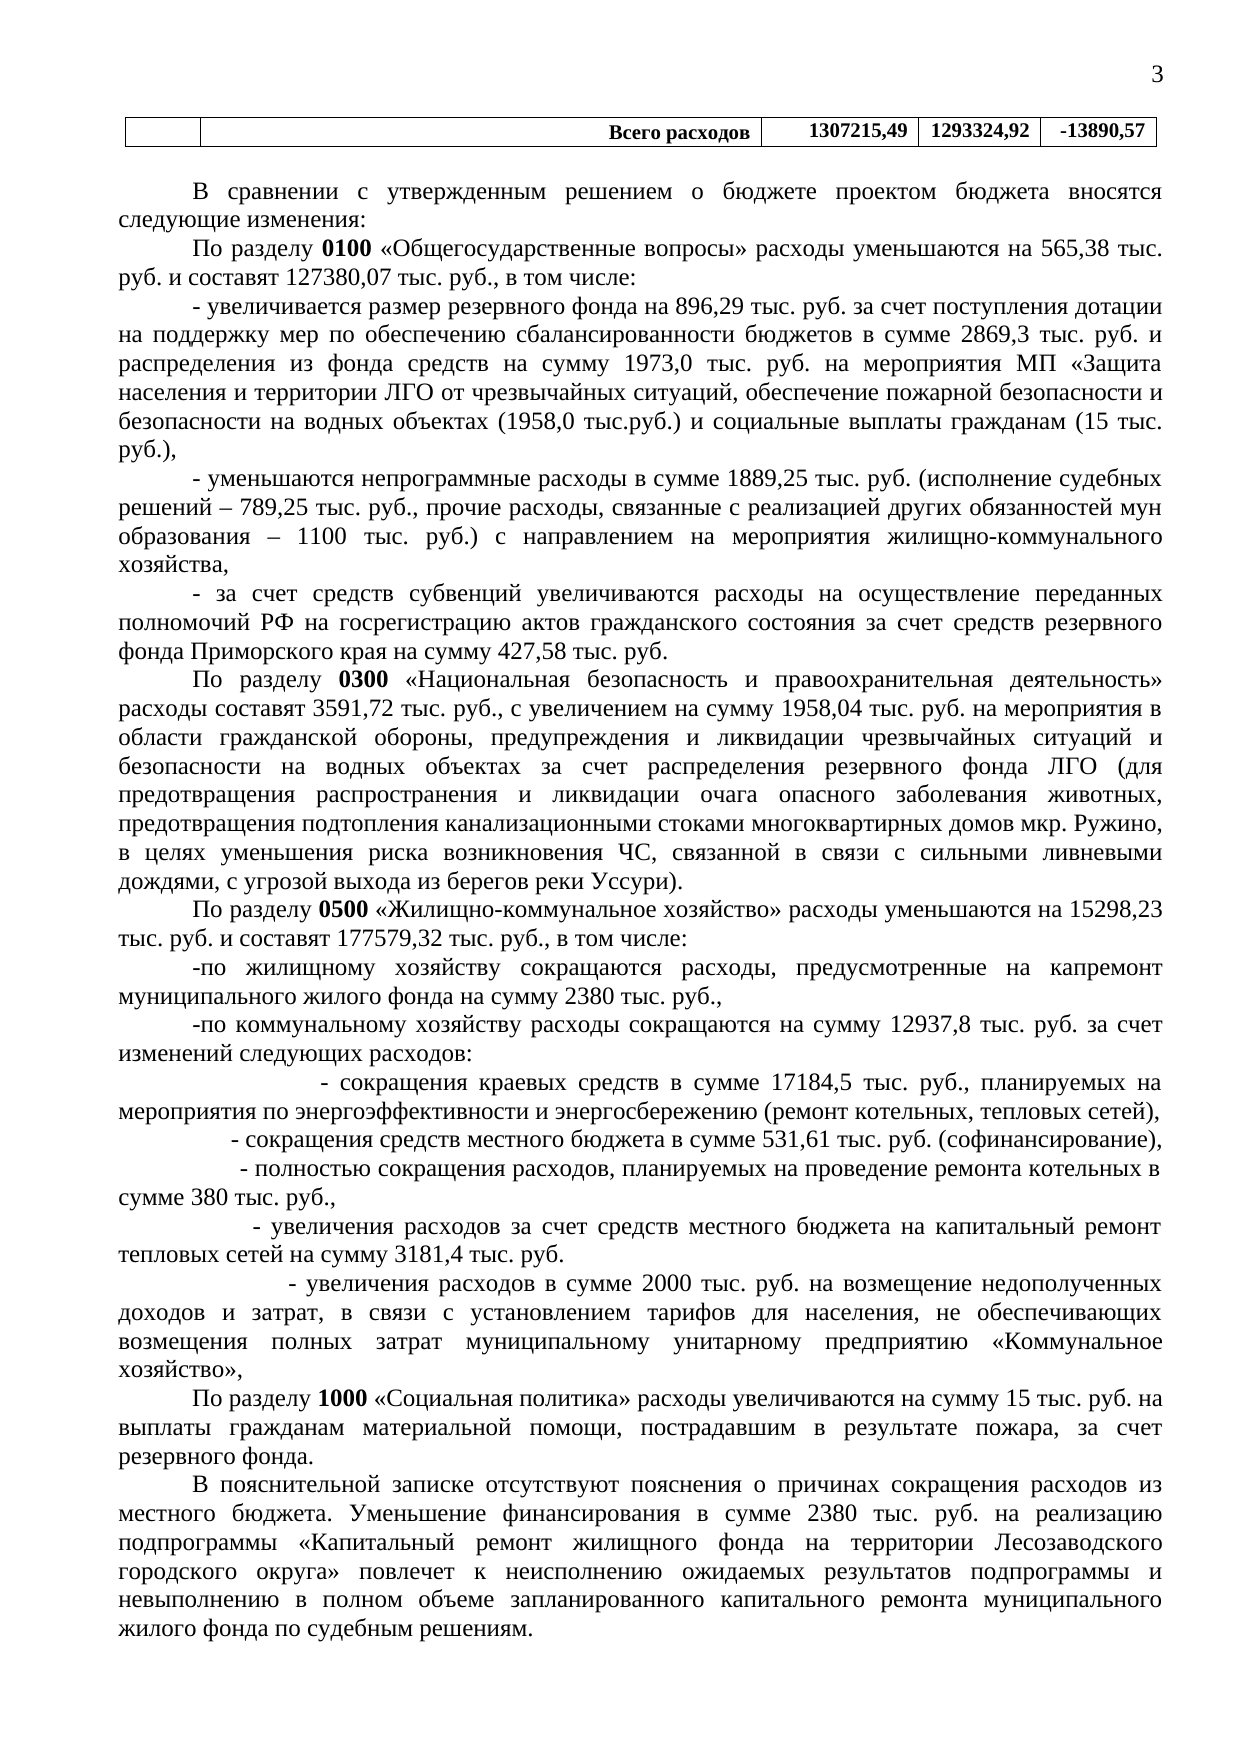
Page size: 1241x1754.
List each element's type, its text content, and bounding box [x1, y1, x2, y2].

text - сокращения краевых средств в сумме 17184,5 тыс. руб., планируемых на мероприятия по энергоэффективности и энергосбережению (ремонт котельных, тепловых сетей), [118, 1067, 1163, 1124]
table_cell -13890,57 [1041, 118, 1156, 146]
text По разделу 0100 «Общегосударственные вопросы» расходы уменьшаются на 565,38 тыс. руб. и составят 127380,07 тыс. руб., в том числе: [118, 233, 1163, 291]
text По разделу 1000 «Социальная политика» расходы увеличиваются на сумму 15 тыс. руб. на выплаты гражданам материальной помощи, пострадавшим в результате пожара, за счет резервного фонда. [118, 1383, 1163, 1469]
text По разделу 0500 «Жилищно-коммунальное хозяйство» расходы уменьшаются на 15298,23 тыс. руб. и составят 177579,32 тыс. руб., в том числе: [118, 894, 1163, 952]
text -по жилищному хозяйству сокращаются расходы, предусмотренные на капремонт муниципального жилого фонда на сумму 2380 тыс. руб., [118, 952, 1163, 1009]
table_cell 1307215,49 [762, 118, 918, 146]
text В сравнении с утвержденным решением о бюджете проектом бюджета вносятся следующие изменения: [118, 176, 1163, 233]
text - полностью сокращения расходов, планируемых на проведение ремонта котельных в сумме 380 тыс. руб., [118, 1153, 1163, 1211]
text - увеличения расходов в сумме 2000 тыс. руб. на возмещение недополученных доходов и затрат, в связи с установлением тарифов для населения, не обеспечивающих возмещения полных затрат муниципальному унитарному предприятию «Коммунальное хозяйство», [118, 1268, 1163, 1383]
text - сокращения средств местного бюджета в сумме 531,61 тыс. руб. (софинансирование), [118, 1124, 1163, 1153]
text - увеличения расходов за счет средств местного бюджета на капитальный ремонт тепловых сетей на сумму 3181,4 тыс. руб. [118, 1211, 1163, 1268]
text В пояснительной записке отсутствуют пояснения о причинах сокращения расходов из местного бюджета. Уменьшение финансирования в сумме 2380 тыс. руб. на реализацию подпрограммы «Капитальный ремонт жилищного фонда на территории Лесозаводского городского округа» повлечет к неисполнению ожидаемых результатов подпрограммы и невыполнению в полном объеме запланированного капитального ремонта муниципального жилого фонда по судебным решениям. [118, 1469, 1163, 1642]
text -по коммунальному хозяйству расходы сокращаются на сумму 12937,8 тыс. руб. за счет изменений следующих расходов: [118, 1009, 1163, 1067]
text - увеличивается размер резервного фонда на 896,29 тыс. руб. за счет поступления дотации на поддержку мер по обеспечению сбалансированности бюджетов в сумме 2869,3 тыс. руб. и распределения из фонда средств на сумму 1973,0 тыс. руб. на мероприятия МП «Защита населения и территории ЛГО от чрезвычайных ситуаций, обеспечение пожарной безопасности и безопасности на водных объектах (1958,0 тыс.руб.) и социальные выплаты гражданам (15 тыс. руб.), [118, 291, 1163, 463]
table_cell Всего расходов [201, 118, 761, 146]
text - за счет средств субвенций увеличиваются расходы на осуществление переданных полномочий РФ на госрегистрацию актов гражданского состояния за счет средств резервного фонда Приморского края на сумму 427,58 тыс. руб. [118, 578, 1163, 664]
table_cell [126, 118, 200, 146]
text По разделу 0300 «Национальная безопасность и правоохранительная деятельность» расходы составят 3591,72 тыс. руб., с увеличением на сумму 1958,04 тыс. руб. на мероприятия в области гражданской обороны, предупреждения и ликвидации чрезвычайных ситуаций и безопасности на водных объектах за счет распределения резервного фонда ЛГО (для предотвращения распространения и ликвидации очага опасного заболевания животных, предотвращения подтопления канализационными стоками многоквартирных домов мкр. Ружино, в целях уменьшения риска возникновения ЧС, связанной в связи с сильными ливневыми дождями, с угрозой выхода из берегов реки Уссури). [118, 664, 1163, 894]
table_cell 1293324,92 [919, 118, 1040, 146]
text - уменьшаются непрограммные расходы в сумме 1889,25 тыс. руб. (исполнение судебных решений – 789,25 тыс. руб., прочие расходы, связанные с реализацией других обязанностей мун образования – 1100 тыс. руб.) с направлением на мероприятия жилищно-коммунального хозяйства, [118, 463, 1163, 578]
